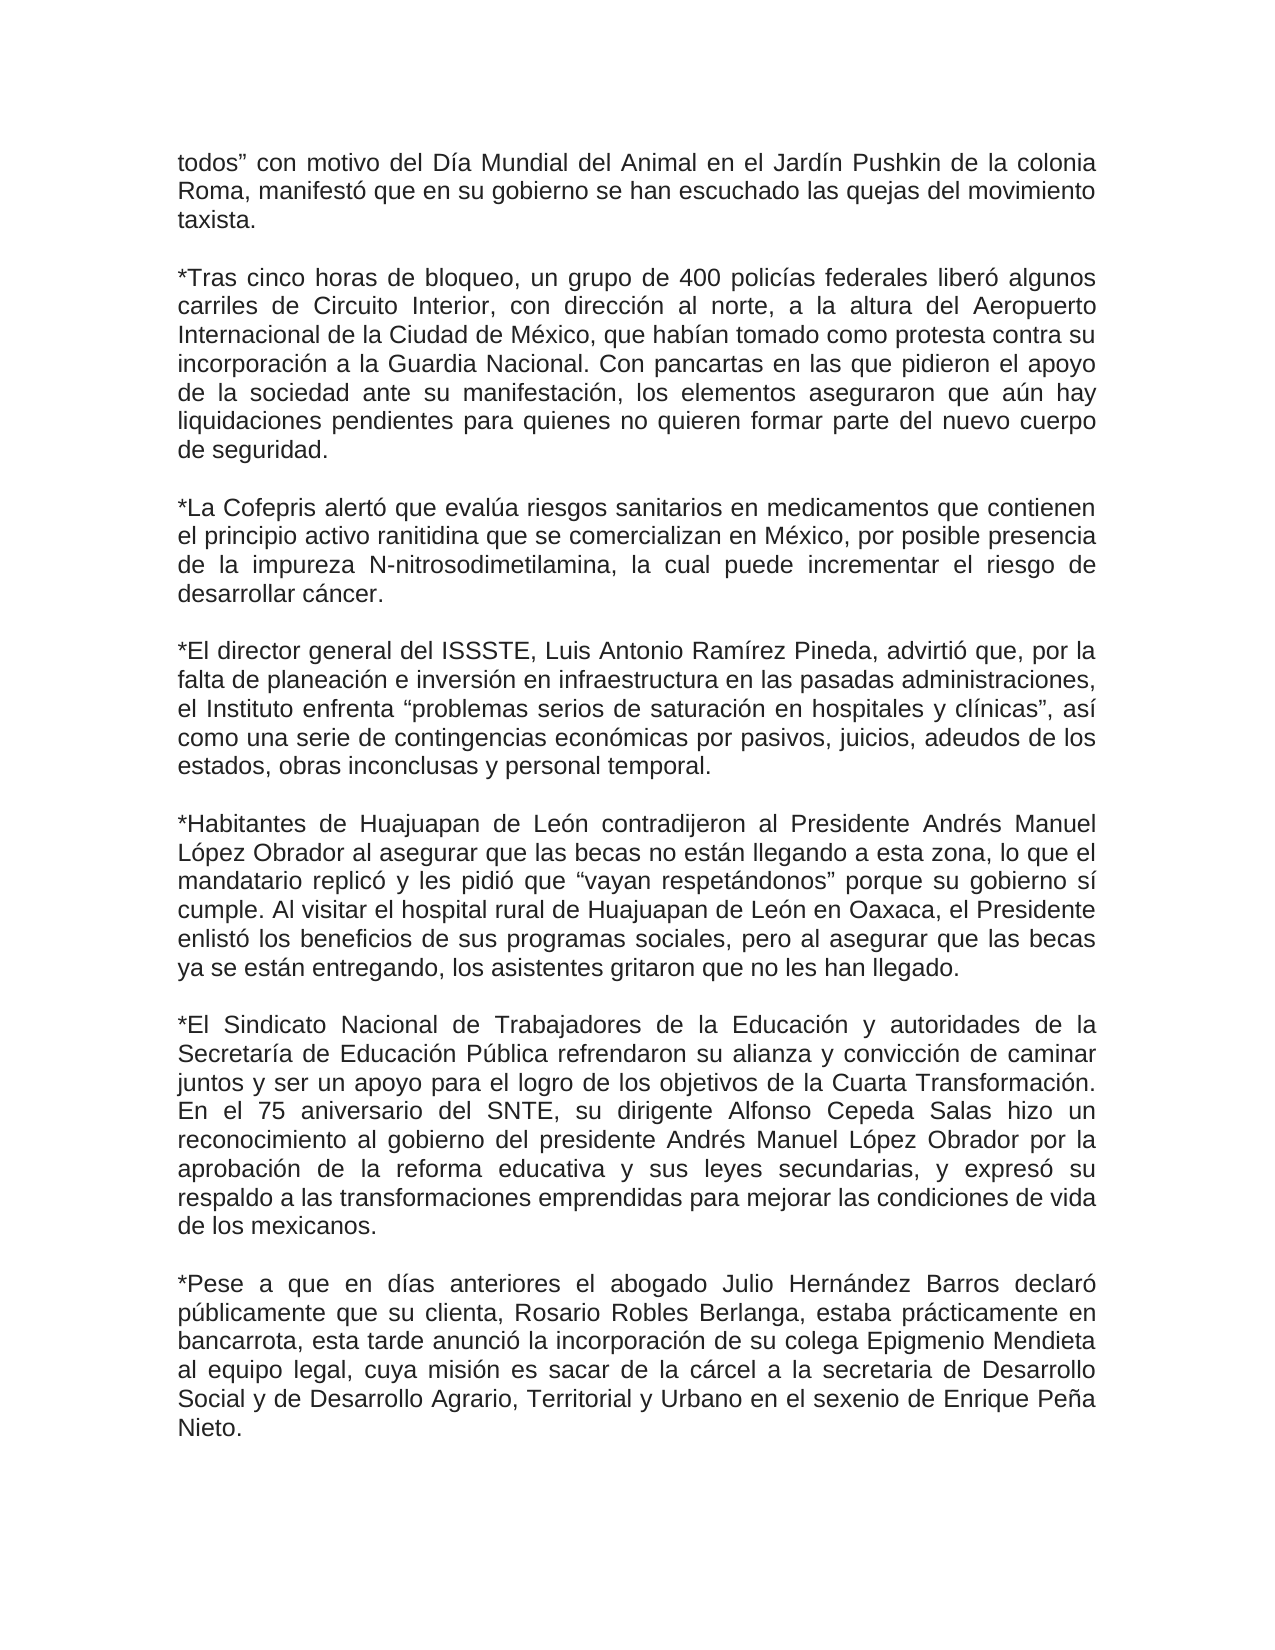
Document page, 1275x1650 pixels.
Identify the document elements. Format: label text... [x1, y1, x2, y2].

text *El director general del ISSSTE, Luis Antonio Ramírez Pineda, advirtió que, por la falta de planeación e inversión en infraestructura en las pasadas administraciones, el Instituto enfrenta “problemas serios de saturación en hospitales y clínicas”, así como una serie de contingencias económicas por pasivos, juicios, adeudos de los estados, obras inconclusas y personal temporal. [177, 636, 1098, 780]
text *Tras cinco horas de bloqueo, un grupo de 400 policías federales liberó algunos carriles de Circuito Interior, con dirección al norte, a la altura del Aeropuerto Internacional de la Ciudad de México, que habían tomado como protesta contra su incorporación a la Guardia Nacional. Con pancartas en las que pidieron el apoyo de la sociedad ante su manifestación, los elementos aseguraron que aún hay liquidaciones pendientes para quienes no quieren formar parte del nuevo cuerpo de seguridad. [177, 263, 1098, 464]
text *Habitantes de Huajuapan de León contradijeron al Presidente Andrés Manuel López Obrador al asegurar que las becas no están llegando a esta zona, lo que el mandatario replicó y les pidió que “vayan respetándonos” porque su gobierno sí cumple. Al visitar el hospital rural de Huajuapan de León en Oaxaca, el Presidente enlistó los beneficios de sus programas sociales, pero al asegurar que las becas ya se están entregando, los asistentes gritaron que no les han llegado. [177, 809, 1098, 981]
text *El Sindicato Nacional de Trabajadores de la Educación y autoridades de la Secretaría de Educación Pública refrendaron su alianza y convicción de caminar juntos y ser un apoyo para el logro de los objetivos de la Cuarta Transformación. En el 75 aniversario del SNTE, su dirigente Alfonso Cepeda Salas hizo un reconocimiento al gobierno del presidente Andrés Manuel López Obrador por la aprobación de la reforma educativa y sus leyes secundarias, y expresó su respaldo a las transformaciones emprendidas para mejorar las condiciones de vida de los mexicanos. [177, 1010, 1098, 1240]
text *La Cofepris alertó que evalúa riesgos sanitarios en medicamentos que contienen el principio activo ranitidina que se comercializan en México, por posible presencia de la impureza N-nitrosodimetilamina, la cual puede incrementar el riesgo de desarrollar cáncer. [177, 493, 1098, 608]
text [177, 148, 1098, 234]
text *Pese a que en días anteriores el abogado Julio Hernández Barros declaró públicamente que su clienta, Rosario Robles Berlanga, estaba prácticamente en bancarrota, esta tarde anunció la incorporación de su colega Epigmenio Mendieta al equipo legal, cuya misión es sacar de la cárcel a la secretaria de Desarrollo Social y de Desarrollo Agrario, Territorial y Urbano en el sexenio de Enrique Peña Nieto. [177, 1269, 1098, 1441]
